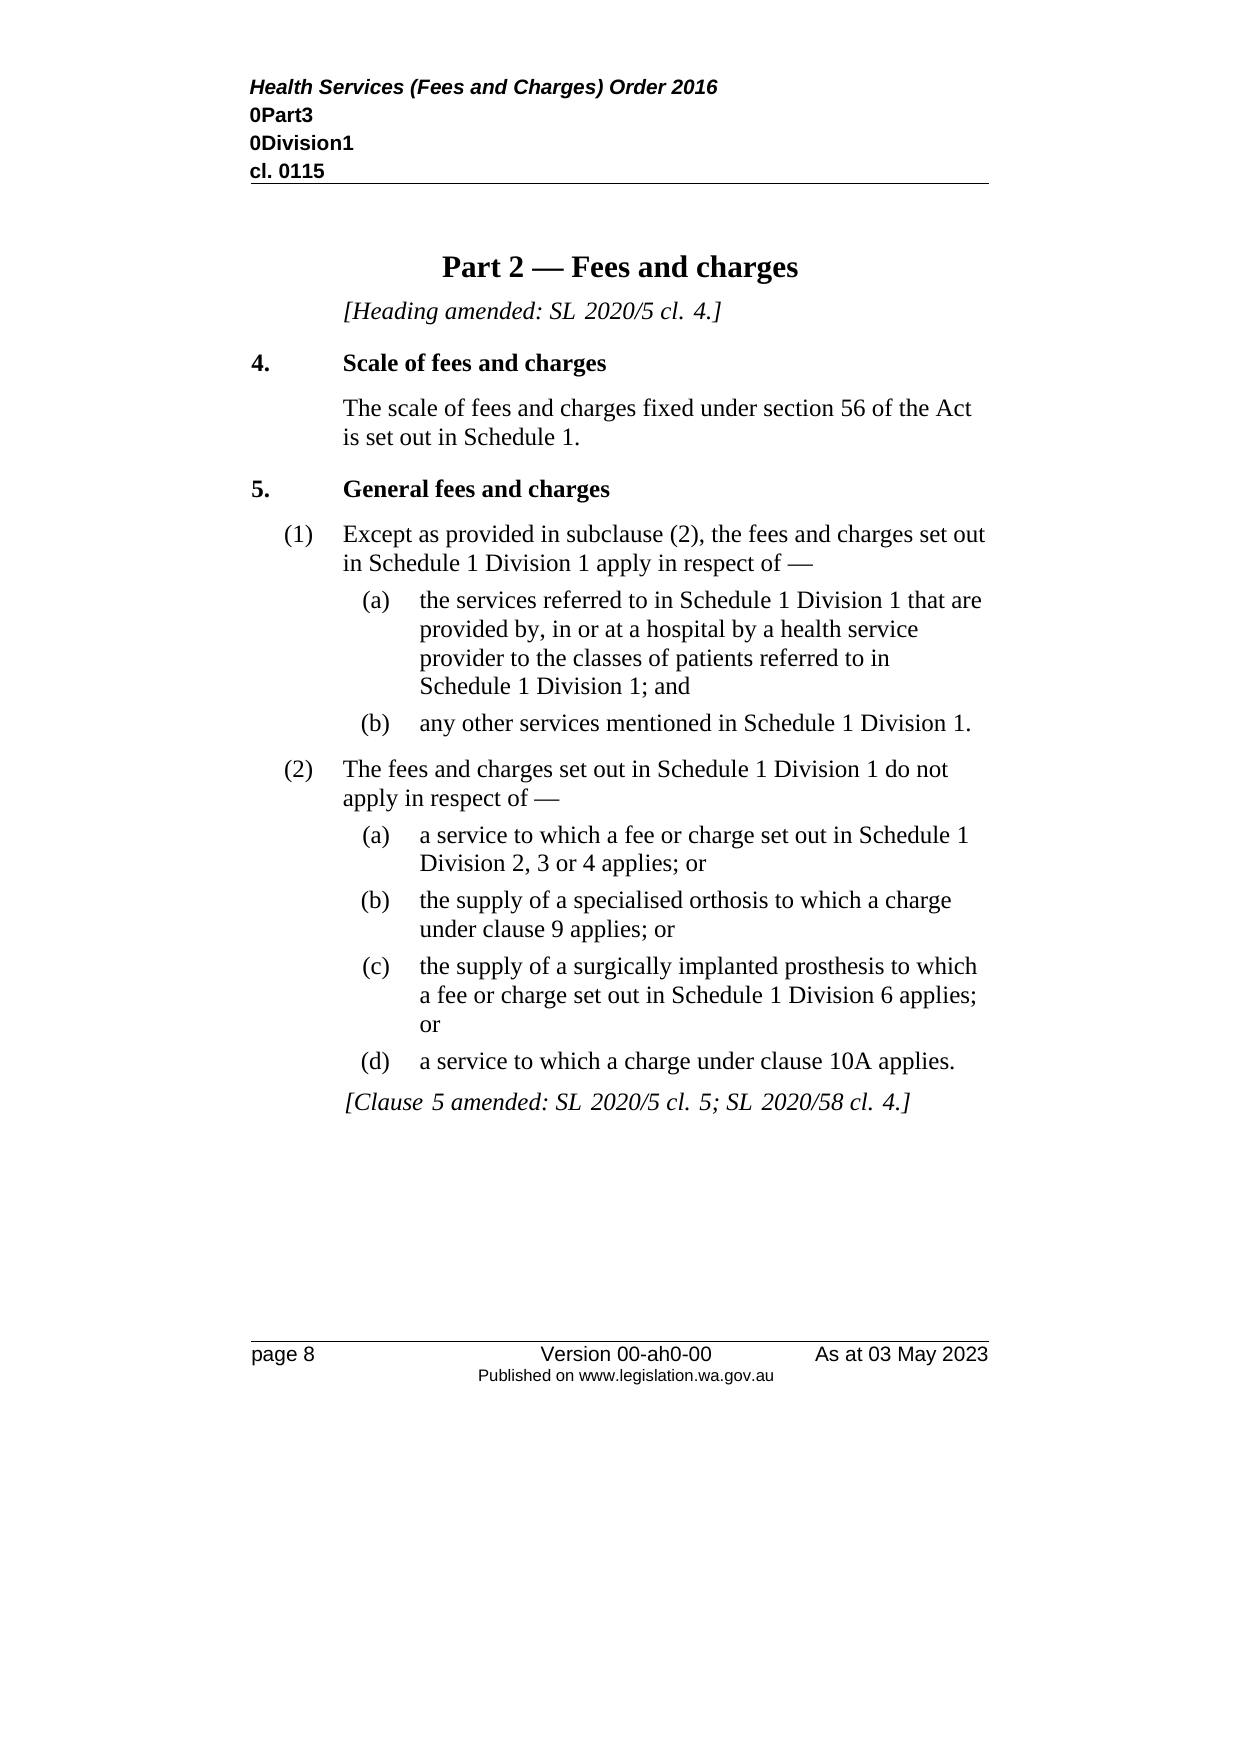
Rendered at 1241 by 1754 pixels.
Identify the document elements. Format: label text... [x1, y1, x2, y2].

text (b) the supply of a specialised orthosis to which a charge under clause 9 applies; or [251, 886, 989, 943]
text (d) a service to which a charge under clause 10A applies. [251, 1046, 989, 1075]
text (a) the services referred to in Schedule 1 Division 1 that are provided by, in or at a hospital by a health service provider to the classes of patients referred to in Schedule 1 Division 1; and [251, 585, 989, 700]
text [Clause 5 amended: SL 2020/5 cl. 5; SL 2020/58 cl. 4.] [251, 1087, 989, 1116]
subtitle 5. General fees and charges [251, 474, 989, 503]
text (a) a service to which a fee or charge set out in Schedule 1 Division 2, 3 or 4 applies; or [251, 820, 989, 877]
subtitle [Heading amended: SL 2020/5 cl. 4.] [251, 296, 989, 325]
subtitle 4. Scale of fees and charges [251, 348, 989, 377]
text The scale of fees and charges fixed under section 56 of the Act is set out in Schedule 1. [251, 393, 989, 451]
text (c) the supply of a surgically implanted prosthesis to which a fee or charge set out in Schedule 1 Division 6 applies; or [251, 951, 989, 1038]
text (1) Except as provided in subclause (2), the fees and charges set out in Schedule 1 Division 1 apply in respect of — [251, 519, 989, 577]
text (b) any other services mentioned in Schedule 1 Division 1. [251, 708, 989, 737]
subtitle Part 2 — Fees and charges [251, 248, 989, 284]
text (2) The fees and charges set out in Schedule 1 Division 1 do not apply in respect of — [251, 754, 989, 811]
